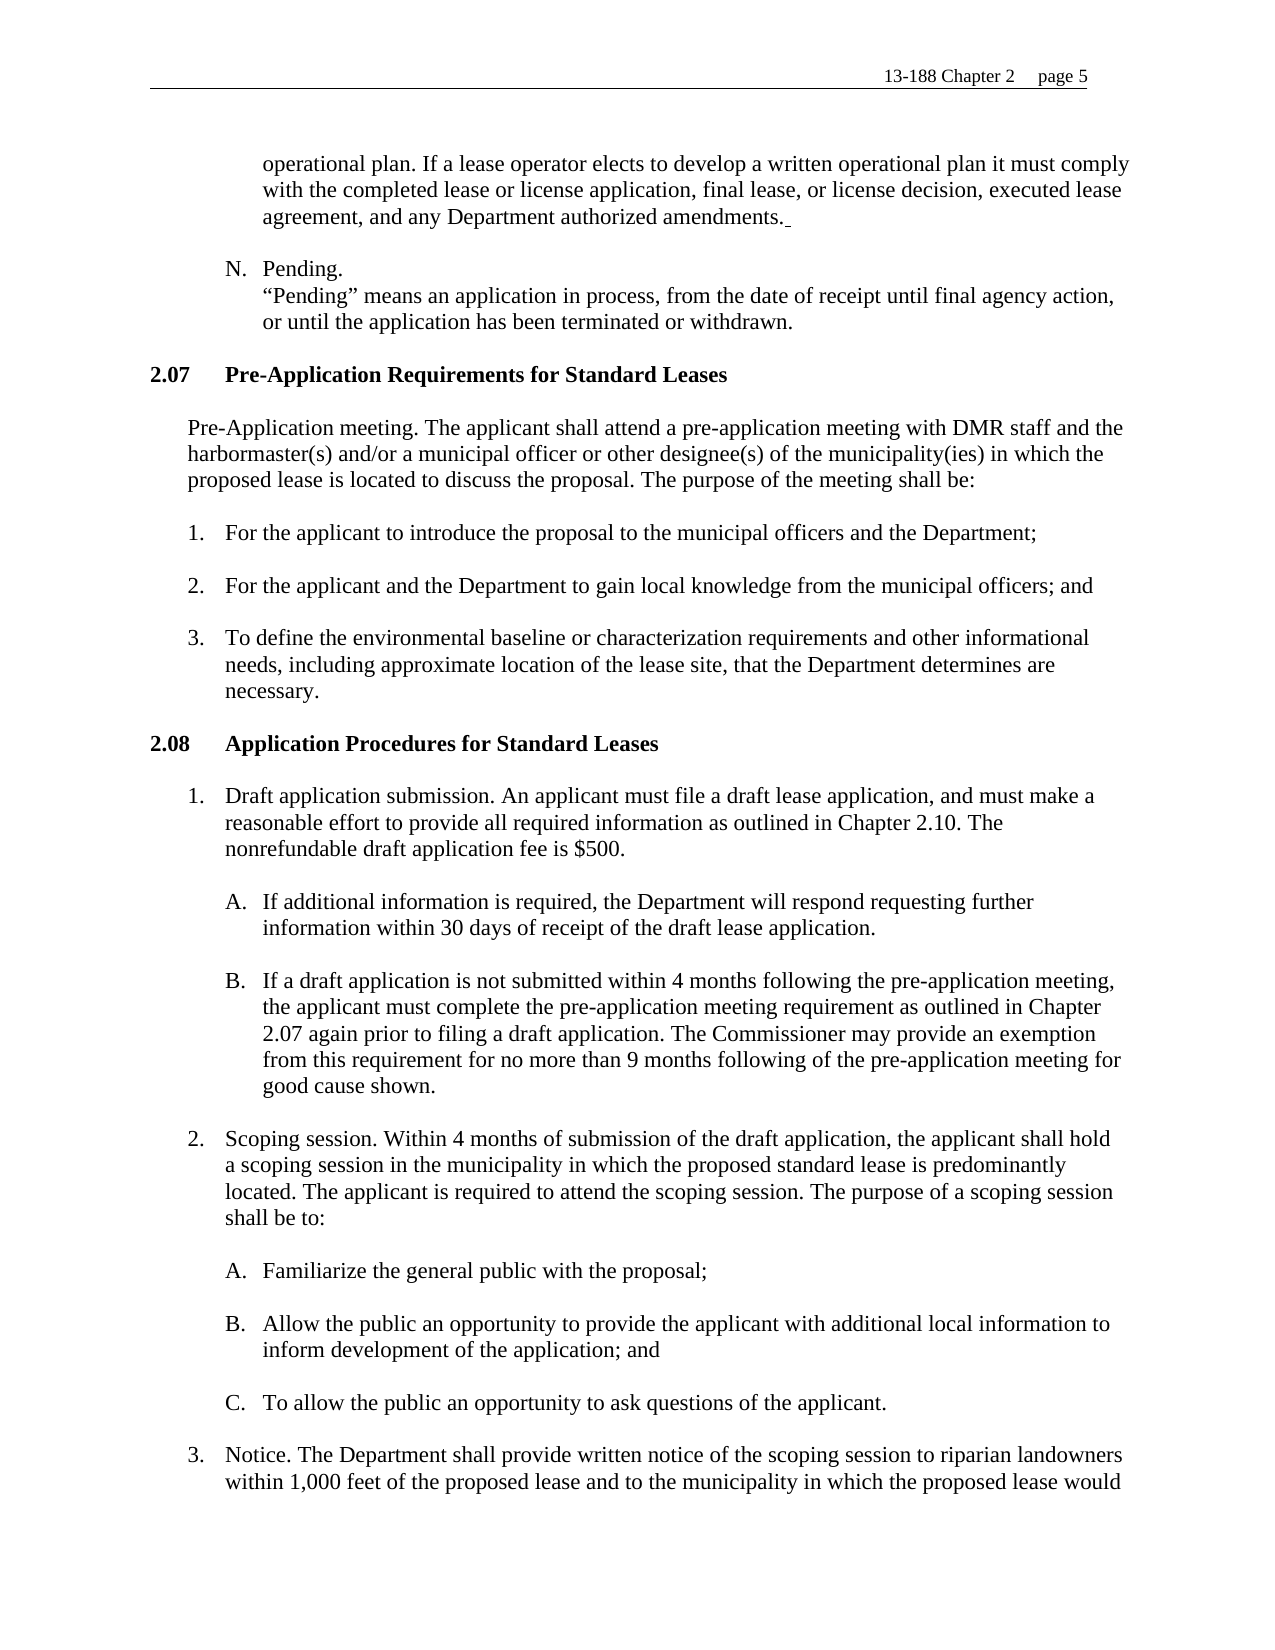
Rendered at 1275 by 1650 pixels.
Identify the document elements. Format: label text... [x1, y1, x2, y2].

text 2.07 Pre-Application Requirements for Standard Leases [150, 361, 1125, 387]
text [262, 150, 1134, 229]
text “Pending” means an application in process, from the date of receipt until final agency action, or until the application has been terminated or withdrawn. [262, 282, 1125, 334]
list If a draft application is not submitted within 4 months following the pre-application meeting, the applicant must complete the pre-application meeting requirement as outlined in Chapter 2.07 again prior to filing a draft application. The Commissioner may provide an exemption from this requirement for no more than 9 months following of the pre-application meeting for good cause shown. [225, 967, 1125, 1099]
text 2.08 Application Procedures for Standard Leases [150, 730, 1125, 756]
list To allow the public an opportunity to ask questions of the applicant. [225, 1389, 1125, 1415]
list For the applicant to introduce the proposal to the municipal officers and the Department; [187, 519, 1125, 545]
list Scoping session. Within 4 months of submission of the draft application, the applicant shall hold a scoping session in the municipality in which the proposed standard lease is predominantly located. The applicant is required to attend the scoping session. The purpose of a scoping session shall be to: [187, 1125, 1125, 1231]
list Allow the public an opportunity to provide the applicant with additional local information to inform development of the application; and [225, 1309, 1125, 1362]
list Draft application submission. An applicant must file a draft lease application, and must make a reasonable effort to provide all required information as outlined in Chapter 2.10. The nonrefundable draft application fee is $500. [187, 782, 1125, 862]
list Familiarize the general public with the proposal; [225, 1257, 1125, 1283]
list For the applicant and the Department to gain local knowledge from the municipal officers; and [187, 572, 1125, 598]
text N. Pending. [225, 255, 1125, 282]
text Pre-Application meeting. The applicant shall attend a pre-application meeting with DMR staff and the harbormaster(s) and/or a municipal officer or other designee(s) of the municipality(ies) in which the proposed lease is located to discuss the proposal. The purpose of the meeting shall be: [187, 413, 1125, 493]
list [187, 1441, 1125, 1494]
list If additional information is required, the Department will respond requesting further information within 30 days of receipt of the draft lease application. [225, 888, 1125, 941]
list To define the environmental baseline or characterization requirements and other informational needs, including approximate location of the lease site, that the Department determines are necessary. [187, 624, 1125, 703]
